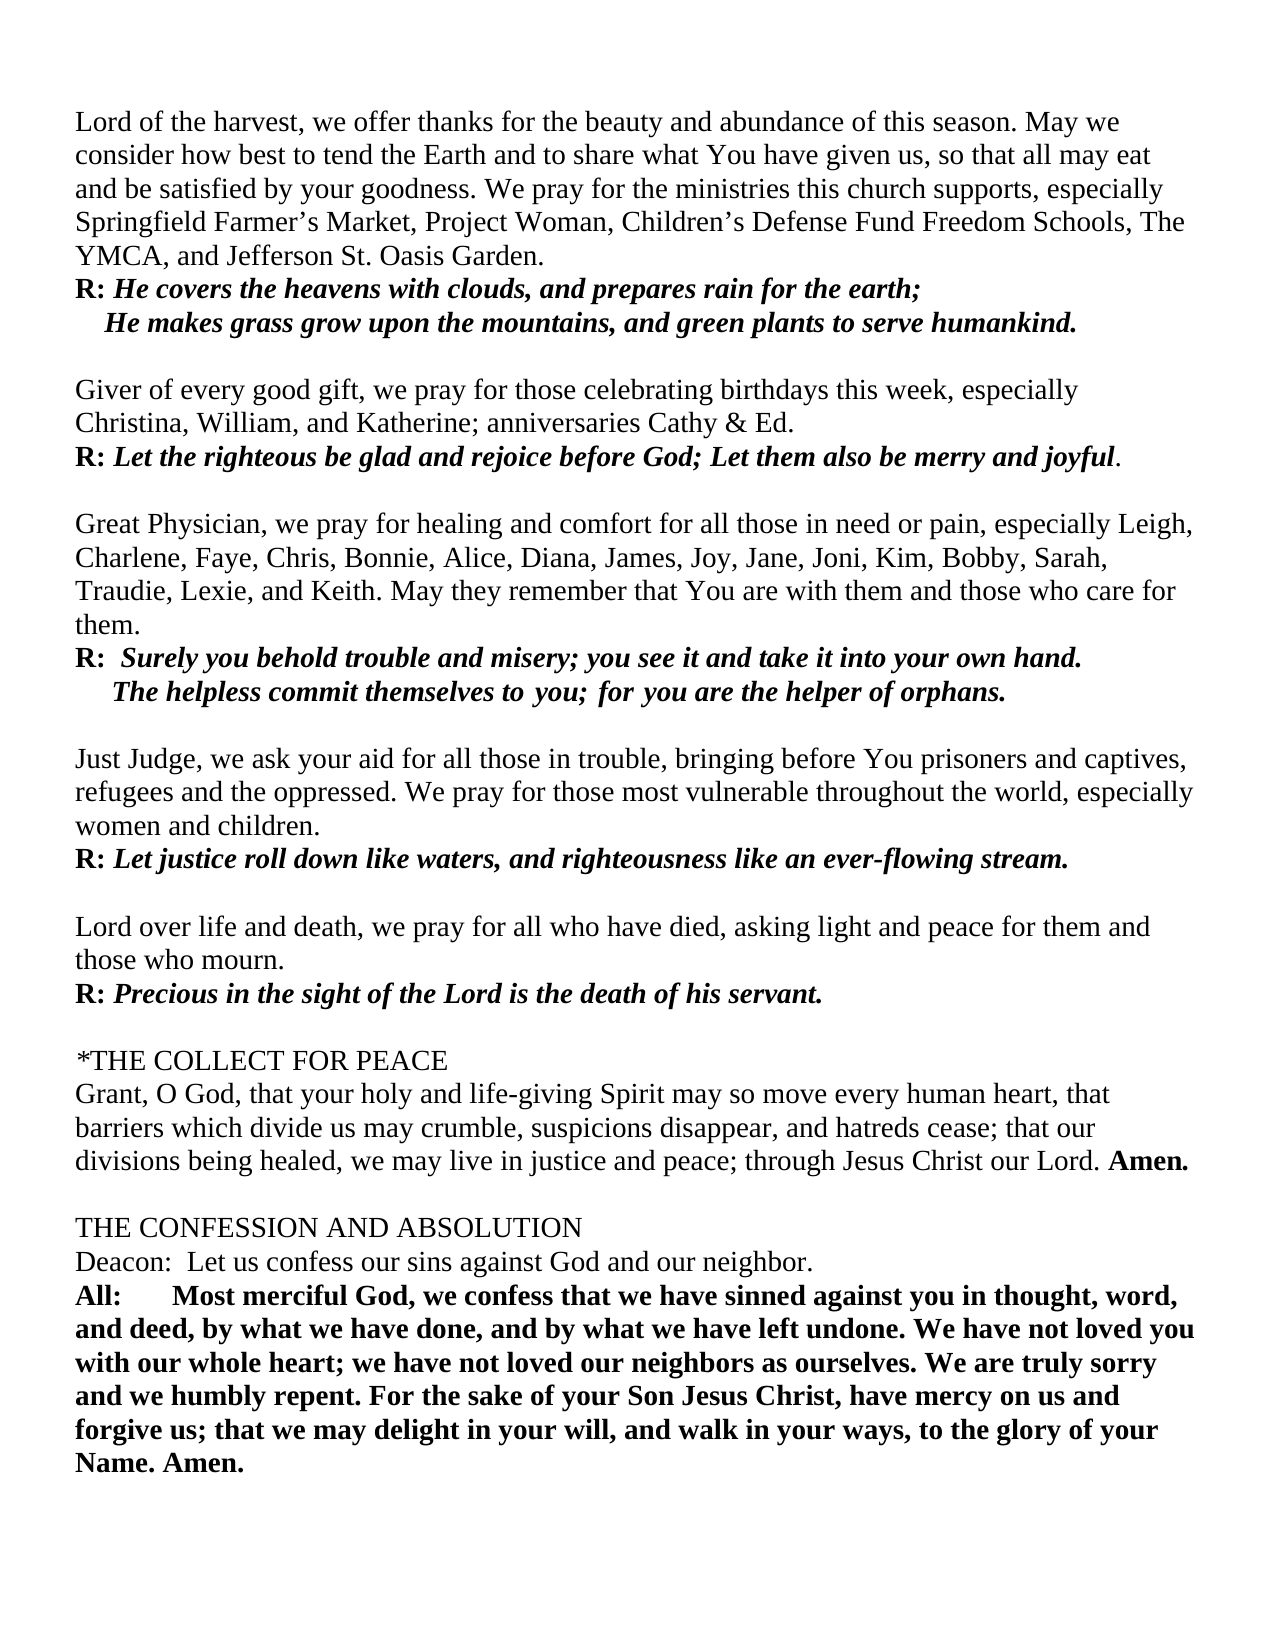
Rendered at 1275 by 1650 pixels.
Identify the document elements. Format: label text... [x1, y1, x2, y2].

text Giver of every good gift, we pray for those celebrating birthdays this week, especially Christina, William, and Katherine; anniversaries Cathy & Ed. [75, 372, 1200, 439]
text R: Let the righteous be glad and rejoice before God; Let them also be merry and joyful. [75, 439, 1200, 473]
text The helpless commit themselves to you; for you are the helper of orphans. [75, 674, 1200, 707]
text Lord over life and death, we pray for all who have died, asking light and peace for them and those who mourn. [75, 909, 1200, 976]
text R: Let justice roll down like waters, and righteousness like an ever-flowing stream. [75, 842, 1200, 875]
text Grant, O God, that your holy and life-giving Spirit may so move every human heart, that barriers which divide us may crumble, suspicions disappear, and hatreds cease; that our divisions being healed, we may live in justice and peace; through Jesus Christ our Lord. Amen. [75, 1076, 1200, 1177]
text Lord of the harvest, we offer thanks for the beauty and abundance of this season. May we consider how best to tend the Earth and to share what You have given us, so that all may eat and be satisfied by your goodness. We pray for the ministries this church supports, especially Springfield Farmer’s Market, Project Woman, Children’s Defense Fund Freedom Schools, The YMCA, and Jefferson St. Oasis Garden. [75, 104, 1200, 271]
text *THE COLLECT FOR PEACE [75, 1043, 1200, 1076]
text Great Physician, we pray for healing and comfort for all those in need or pain, especially Leigh, Charlene, Faye, Chris, Bonnie, Alice, Diana, James, Joy, Jane, Joni, Kim, Bobby, Sarah, Traudie, Lexie, and Keith. May they remember that You are with them and those who care for them. [75, 506, 1200, 640]
text R: He covers the heavens with clouds, and prepares rain for the earth; He makes grass grow upon the mountains, and green plants to serve humankind. [75, 271, 1200, 338]
text R: Surely you behold trouble and misery; you see it and take it into your own hand. [75, 640, 1200, 674]
text Deacon: Let us confess our sins against God and our neighbor. [75, 1244, 1200, 1278]
text Just Judge, we ask your aid for all those in trouble, bringing before You prisoners and captives, refugees and the oppressed. We pray for those most vulnerable throughout the world, especially women and children. [75, 741, 1200, 842]
text THE CONFESSION AND ABSOLUTION [75, 1211, 1200, 1244]
text All: Most merciful God, we confess that we have sinned against you in thought, word, and deed, by what we have done, and by what we have left undone. We have not loved you with our whole heart; we have not loved our neighbors as ourselves. We are truly sorry and we humbly repent. For the sake of your Son Jesus Christ, have mercy on us and forgive us; that we may delight in your will, and walk in your ways, to the glory of your Name. Amen. [75, 1278, 1200, 1479]
text R: Precious in the sight of the Lord is the death of his servant. [75, 976, 1200, 1009]
